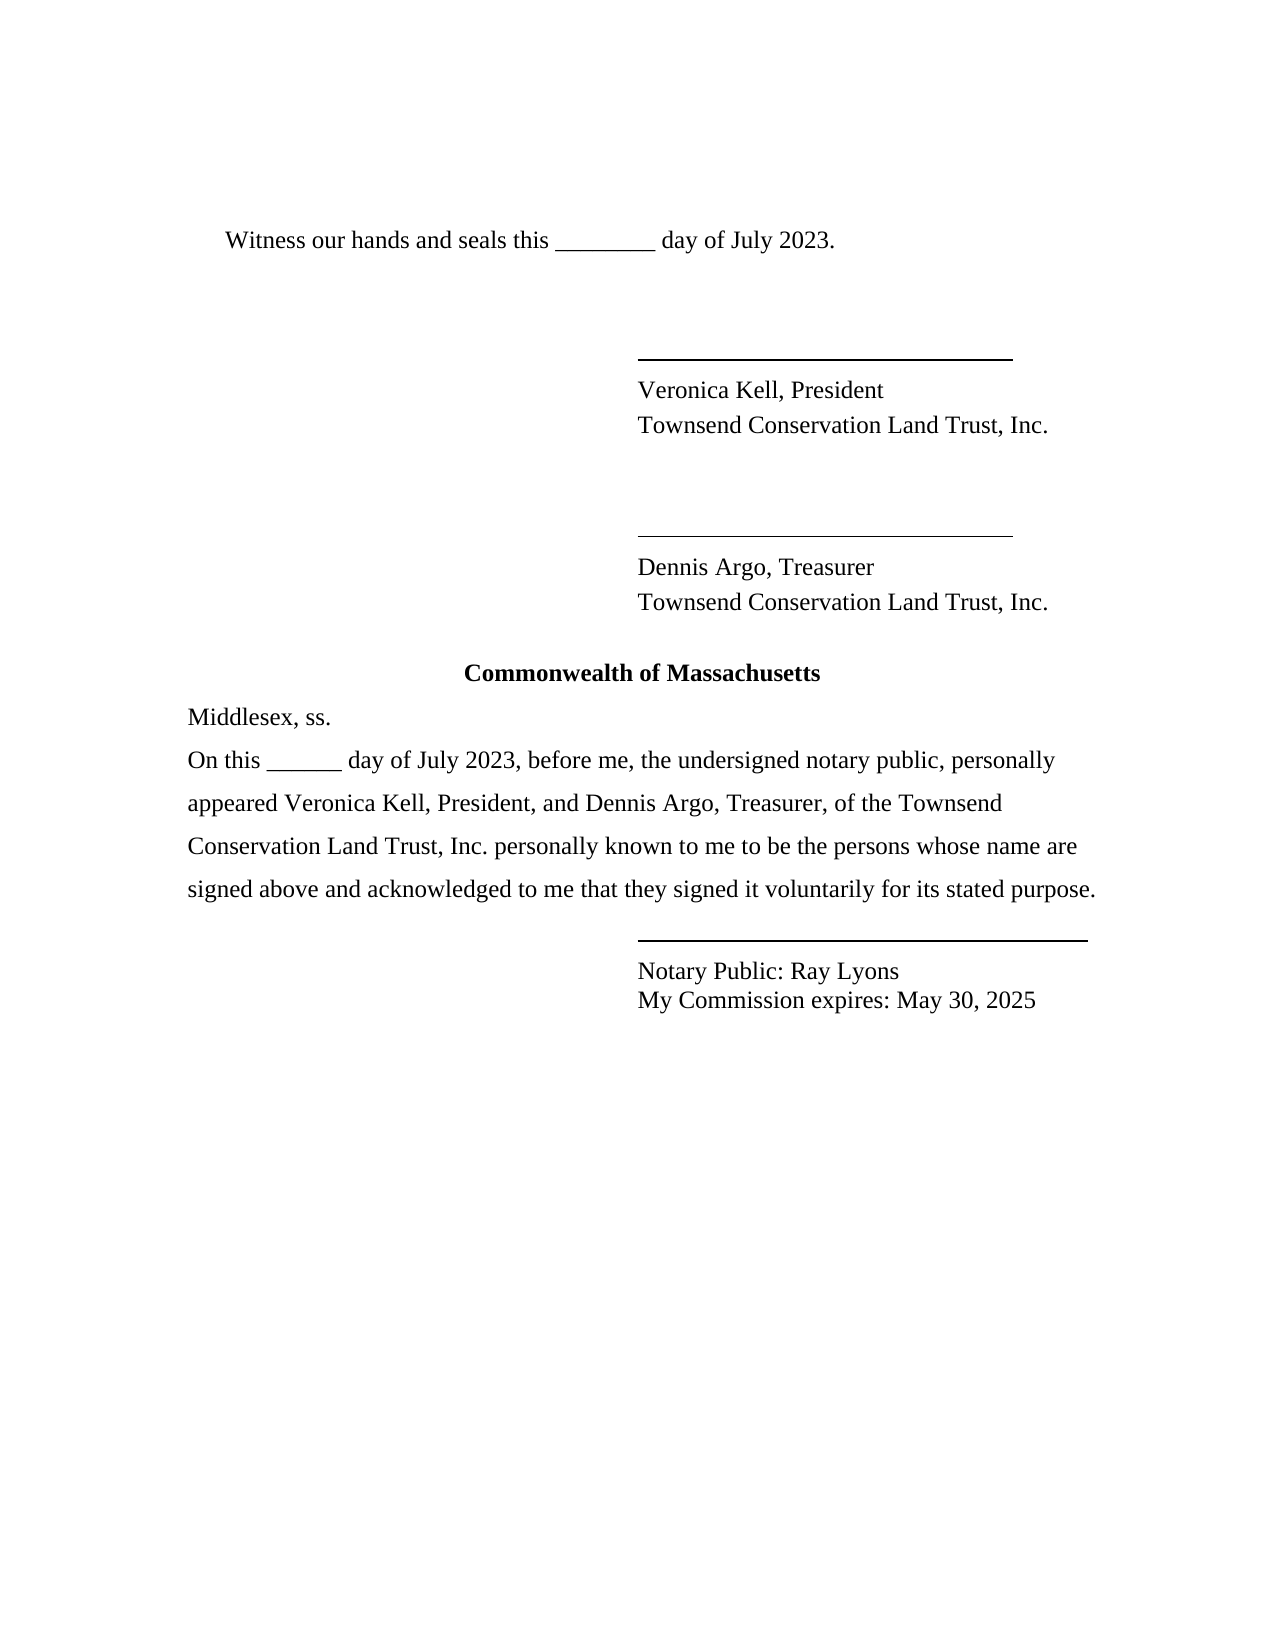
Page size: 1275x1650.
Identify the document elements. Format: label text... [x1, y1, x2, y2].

text On this ______ day of July 2023, before me, the undersigned notary public, personally appeared Veronica Kell, President, and Dennis Argo, Treasurer, of the Townsend Conservation Land Trust, Inc. personally known to me to be the persons whose name are signed above and acknowledged to me that they signed it voluntarily for its stated purpose. [187, 745, 1097, 903]
text Townsend Conservation Land Trust, Inc. [637, 410, 1097, 439]
text Townsend Conservation Land Trust, Inc. [637, 587, 1097, 615]
text Middlesex, ss. [187, 702, 1097, 730]
text Dennis Argo, Treasurer [637, 552, 1097, 580]
text Notary Public: Ray Lyons [187, 956, 1097, 985]
text Veronica Kell, President [637, 375, 1097, 404]
text My Commission expires: May 30, 2025 [187, 985, 1097, 1013]
text Commonwealth of Massachusetts [187, 658, 1097, 687]
text Witness our hands and seals this ________ day of July 2023. [187, 225, 1097, 254]
